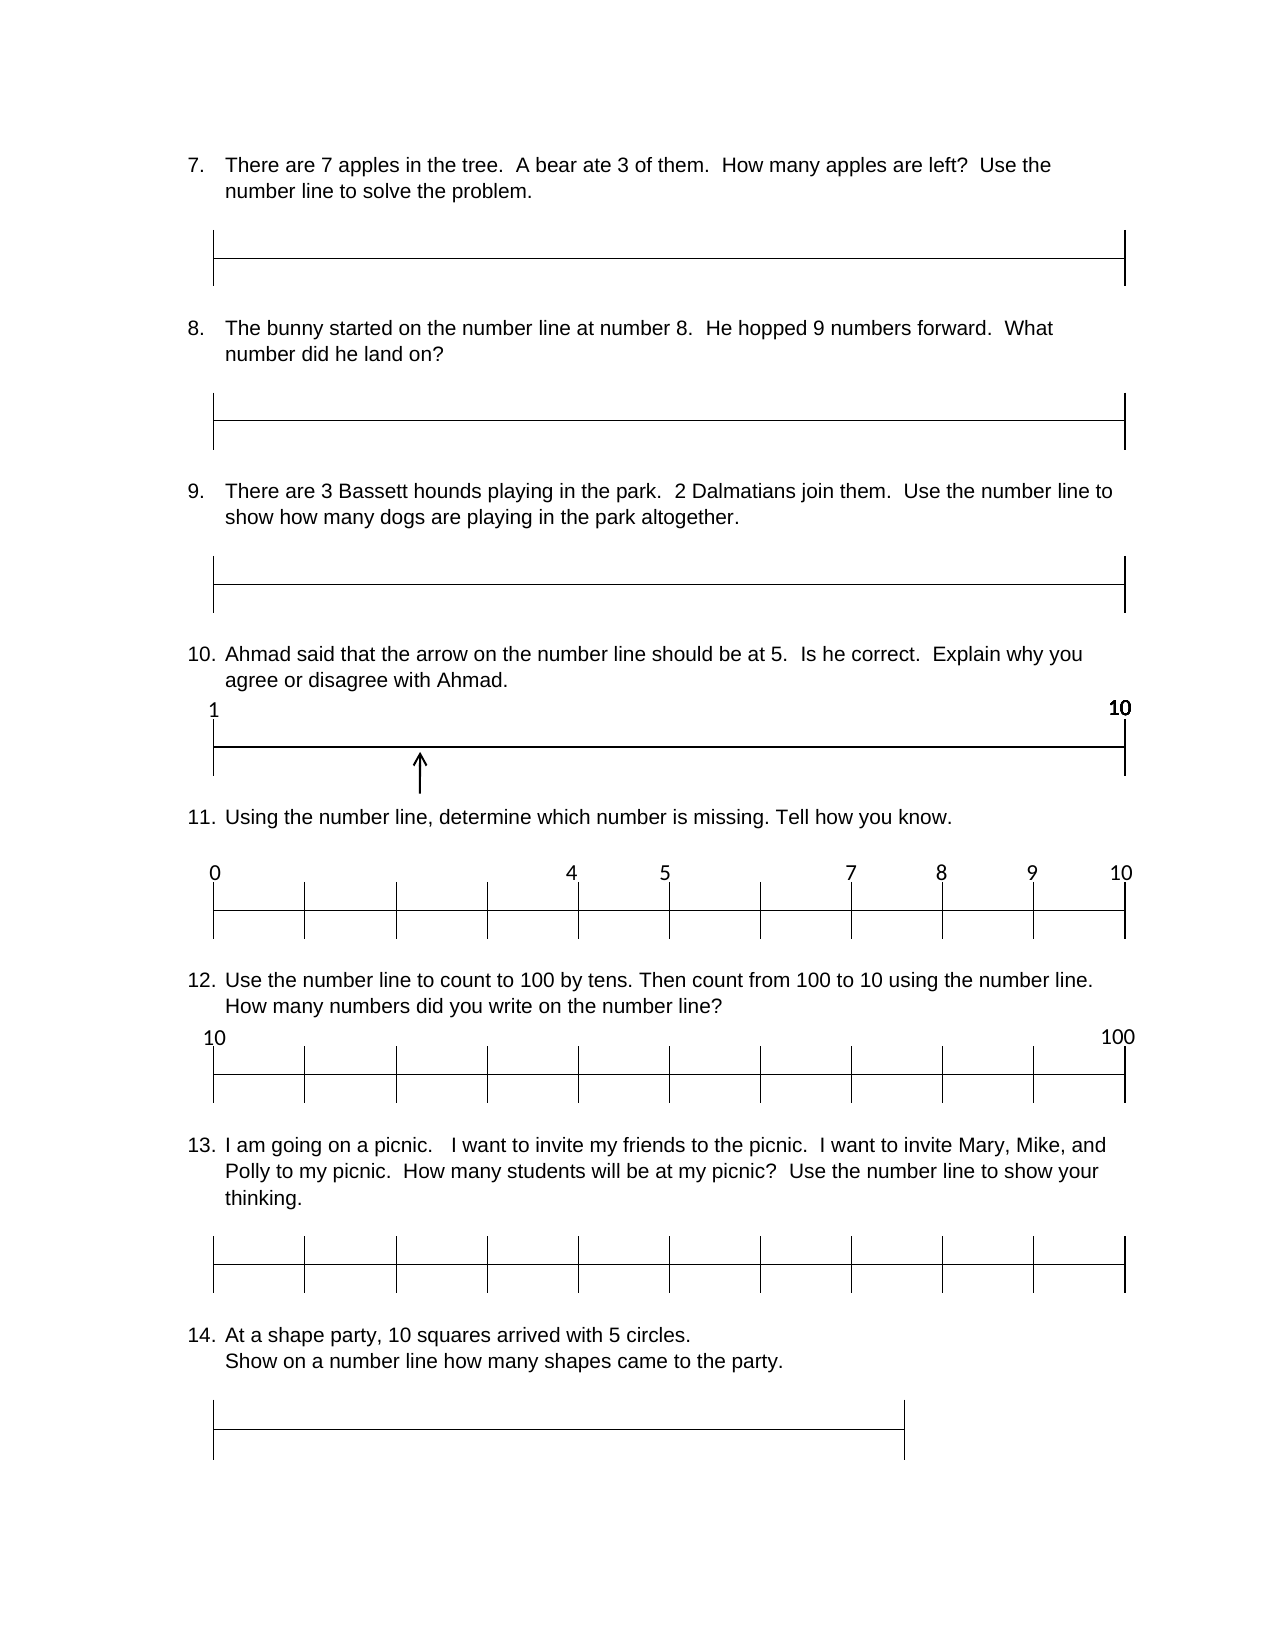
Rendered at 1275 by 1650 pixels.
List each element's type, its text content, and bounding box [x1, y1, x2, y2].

table_cell [214, 259, 1124, 286]
table_header [305, 1046, 396, 1074]
table_cell [670, 1265, 760, 1293]
table_header [214, 393, 1124, 420]
table_cell [761, 911, 851, 938]
table_cell [397, 1075, 487, 1103]
list I am going on a picnic. I want to invite my friends to the picnic. I want to invite Mary, Mike, and Polly to my picnic. How many students will be at my picnic? Use the number line to show your thinking. [187, 1130, 1125, 1209]
table_header [579, 1236, 669, 1264]
list Show on a number line how many shapes came to the party. [225, 1346, 1125, 1373]
table_header [1034, 1236, 1124, 1264]
table_header [943, 1236, 1033, 1264]
table_cell [761, 1075, 851, 1103]
table_header [305, 882, 396, 909]
table_cell [1034, 1265, 1124, 1293]
table_header [670, 1046, 760, 1074]
table_cell [761, 1265, 851, 1293]
table_header [761, 1046, 851, 1074]
table_cell [305, 1265, 396, 1293]
table_cell [1034, 911, 1124, 938]
table_cell [397, 911, 487, 938]
table_cell [579, 911, 669, 938]
table_header [488, 882, 578, 909]
table_header [852, 1046, 942, 1074]
table_cell [670, 1075, 760, 1103]
table_header [670, 1236, 760, 1264]
table_header [214, 719, 1124, 746]
table_cell [579, 1265, 669, 1293]
table_header [579, 882, 669, 909]
table_header [305, 1236, 396, 1264]
table_header [852, 1236, 942, 1264]
table_cell [397, 1265, 487, 1293]
table_cell [943, 1265, 1033, 1293]
table_cell [214, 421, 1124, 449]
table_cell [214, 911, 304, 938]
table_cell [305, 911, 396, 938]
table_cell [852, 1265, 942, 1293]
table_header [214, 882, 304, 909]
table_header [397, 1236, 487, 1264]
table_cell [305, 1075, 396, 1103]
table_cell [852, 911, 942, 938]
table_header [488, 1236, 578, 1264]
table_header [579, 1046, 669, 1074]
list There are 7 apples in the tree. A bear ate 3 of them. How many apples are left? Use the number line to solve the problem. [187, 150, 1125, 203]
table_cell [852, 1075, 942, 1103]
table_cell [943, 1075, 1033, 1103]
table_cell [214, 1265, 304, 1293]
list At a shape party, 10 squares arrived with 5 circles. [187, 1320, 1125, 1346]
table_header [214, 1046, 304, 1074]
table_cell [1034, 1075, 1124, 1103]
table_header [761, 1236, 851, 1264]
list There are 3 Bassett hounds playing in the park. 2 Dalmatians join them. Use the number line to show how many dogs are playing in the park altogether. [187, 476, 1125, 529]
table_header [943, 1046, 1033, 1074]
list Use the number line to count to 100 by tens. Then count from 100 to 10 using the number line. How many numbers did you write on the number line? [187, 965, 1125, 1018]
list Ahmad said that the arrow on the number line should be at 5. Is he correct. Explain why you agree or disagree with Ahmad. [187, 639, 1125, 692]
table_header [761, 882, 851, 909]
table_header [1034, 1046, 1124, 1074]
table_header [214, 1236, 304, 1264]
table_header [214, 556, 1124, 583]
table_header [397, 1046, 487, 1074]
table_header [488, 1046, 578, 1074]
table_cell [488, 911, 578, 938]
table_cell [488, 1265, 578, 1293]
table_cell [214, 1430, 904, 1460]
table_cell [214, 1075, 304, 1103]
table_cell [670, 911, 760, 938]
table_header [670, 882, 760, 909]
list The bunny started on the number line at number 8. He hopped 9 numbers forward. What number did he land on? [187, 313, 1125, 366]
table_cell [579, 1075, 669, 1103]
table_cell [488, 1075, 578, 1103]
table_header [214, 1400, 904, 1429]
table_cell [943, 911, 1033, 938]
list Using the number line, determine which number is missing. Tell how you know. [187, 802, 1125, 829]
table_header [397, 882, 487, 909]
table_header [852, 882, 942, 909]
table_cell [214, 585, 1124, 612]
table_header [943, 882, 1033, 909]
table_header [1034, 882, 1124, 909]
table_header [214, 230, 1124, 257]
table_cell [214, 748, 1124, 776]
